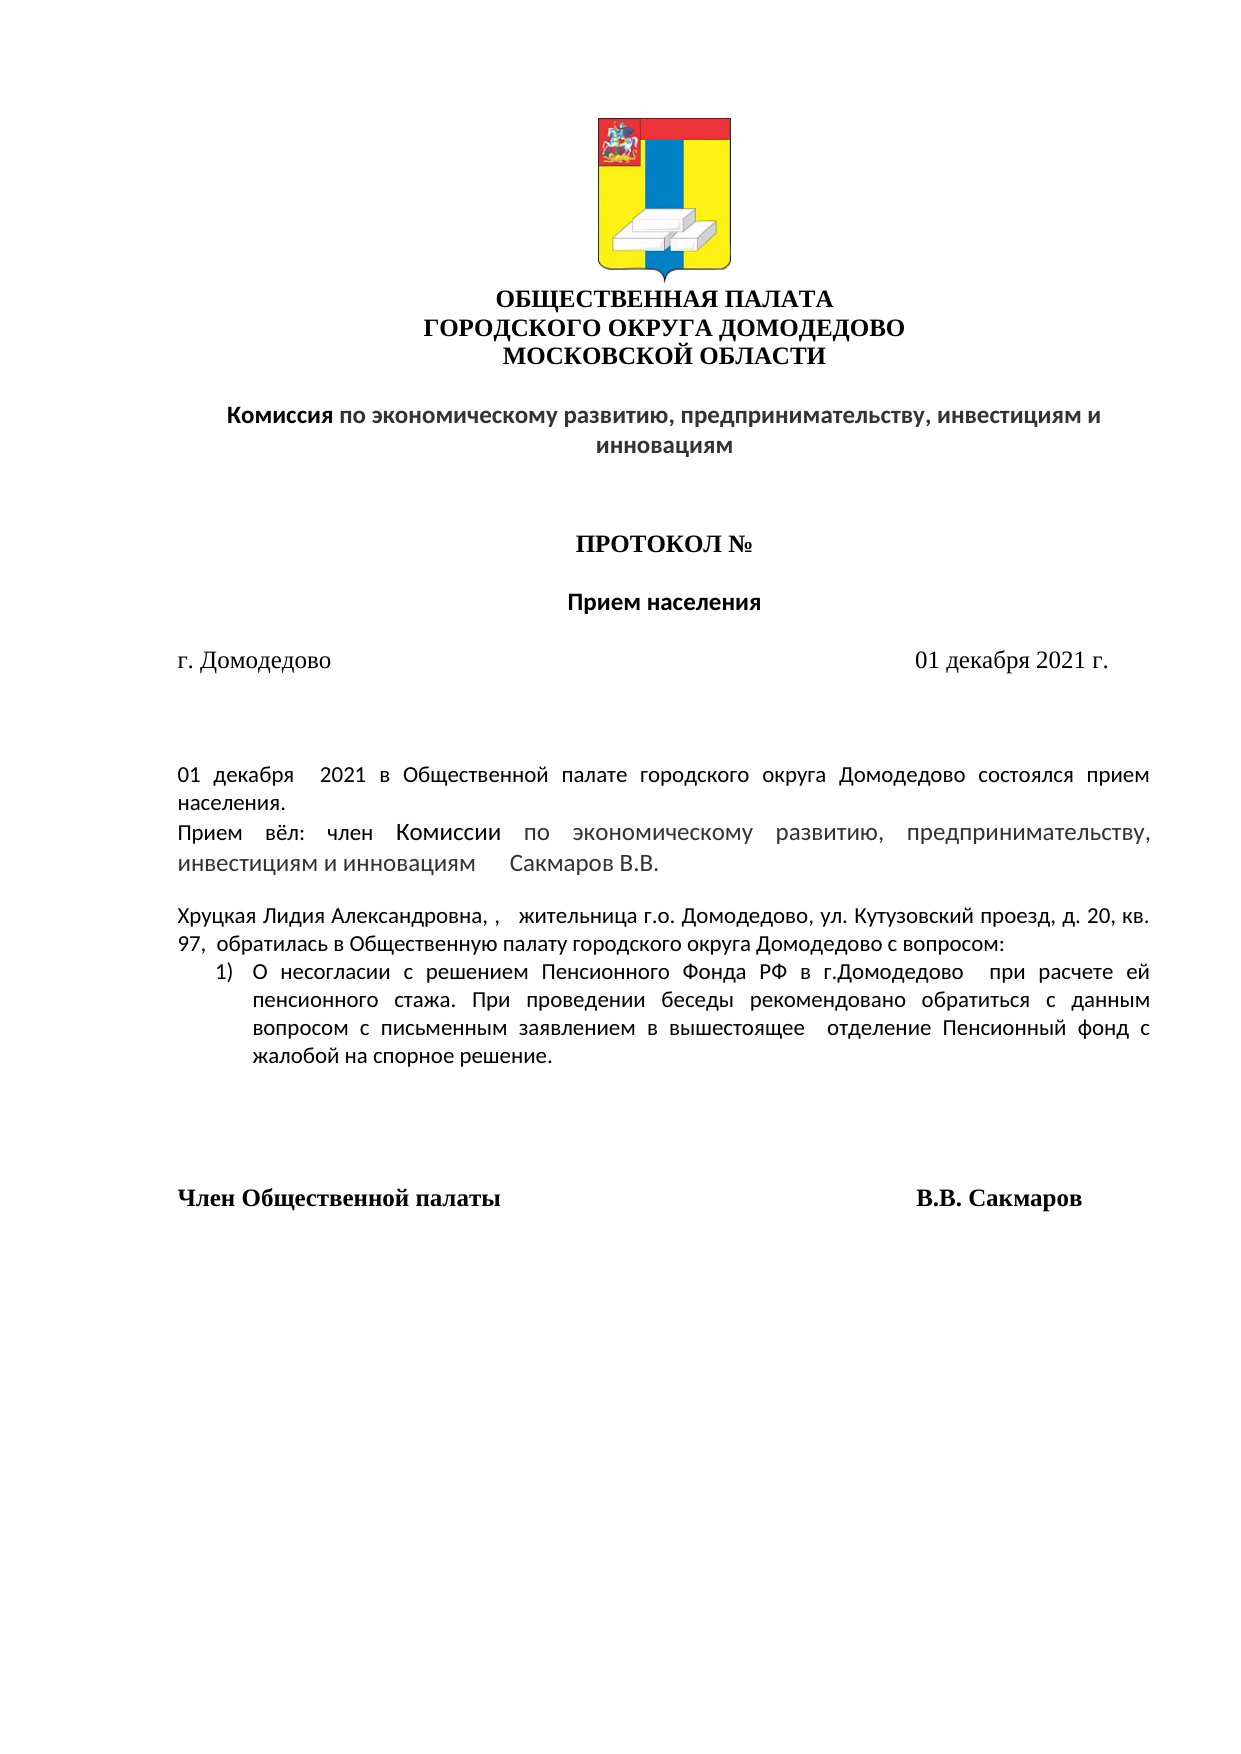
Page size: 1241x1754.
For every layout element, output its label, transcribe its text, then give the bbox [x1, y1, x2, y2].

subtitle Прием вёл: член Комиссии по экономическому развитию, предпринимательству, инвестициям и инновациям Сакмаров В.В. [177, 817, 1152, 878]
subtitle Комиссия по экономическому развитию, предпринимательству, инвестициям и инновациям [177, 399, 1152, 460]
text 01 декабря 2021 в Общественной палате городского округа Домодедово состоялся прием населения. [177, 761, 1152, 817]
text Член Общественной палаты В.В. Сакмаров [177, 1183, 1152, 1212]
list О несогласии с решением Пенсионного Фонда РФ в г.Домодедово при расчете ей пенсионного стажа. При проведении беседы рекомендовано обратиться с данным вопросом с письменным заявлением в вышестоящее отделение Пенсионный фонд с жалобой на спорное решение. [215, 957, 1152, 1069]
text ПРОТОКОЛ № [177, 529, 1152, 557]
text г. Домодедово 01 декабря 2021 г. [177, 646, 1152, 674]
text МОСКОВСКОЙ ОБЛАСТИ [177, 341, 1152, 370]
text ГОРОДСКОГО ОКРУГА ДОМОДЕДОВО [177, 313, 1152, 341]
text Хруцкая Лидия Александровна, , жительница г.о. Домодедово, ул. Кутузовский проезд, д. 20, кв. 97, обратилась в Общественную палату городского округа Домодедово с вопросом: [177, 901, 1152, 957]
picture [598, 118, 731, 284]
text ОБЩЕСТВЕННАЯ ПАЛАТА [177, 284, 1152, 313]
text Прием населения [177, 586, 1152, 617]
